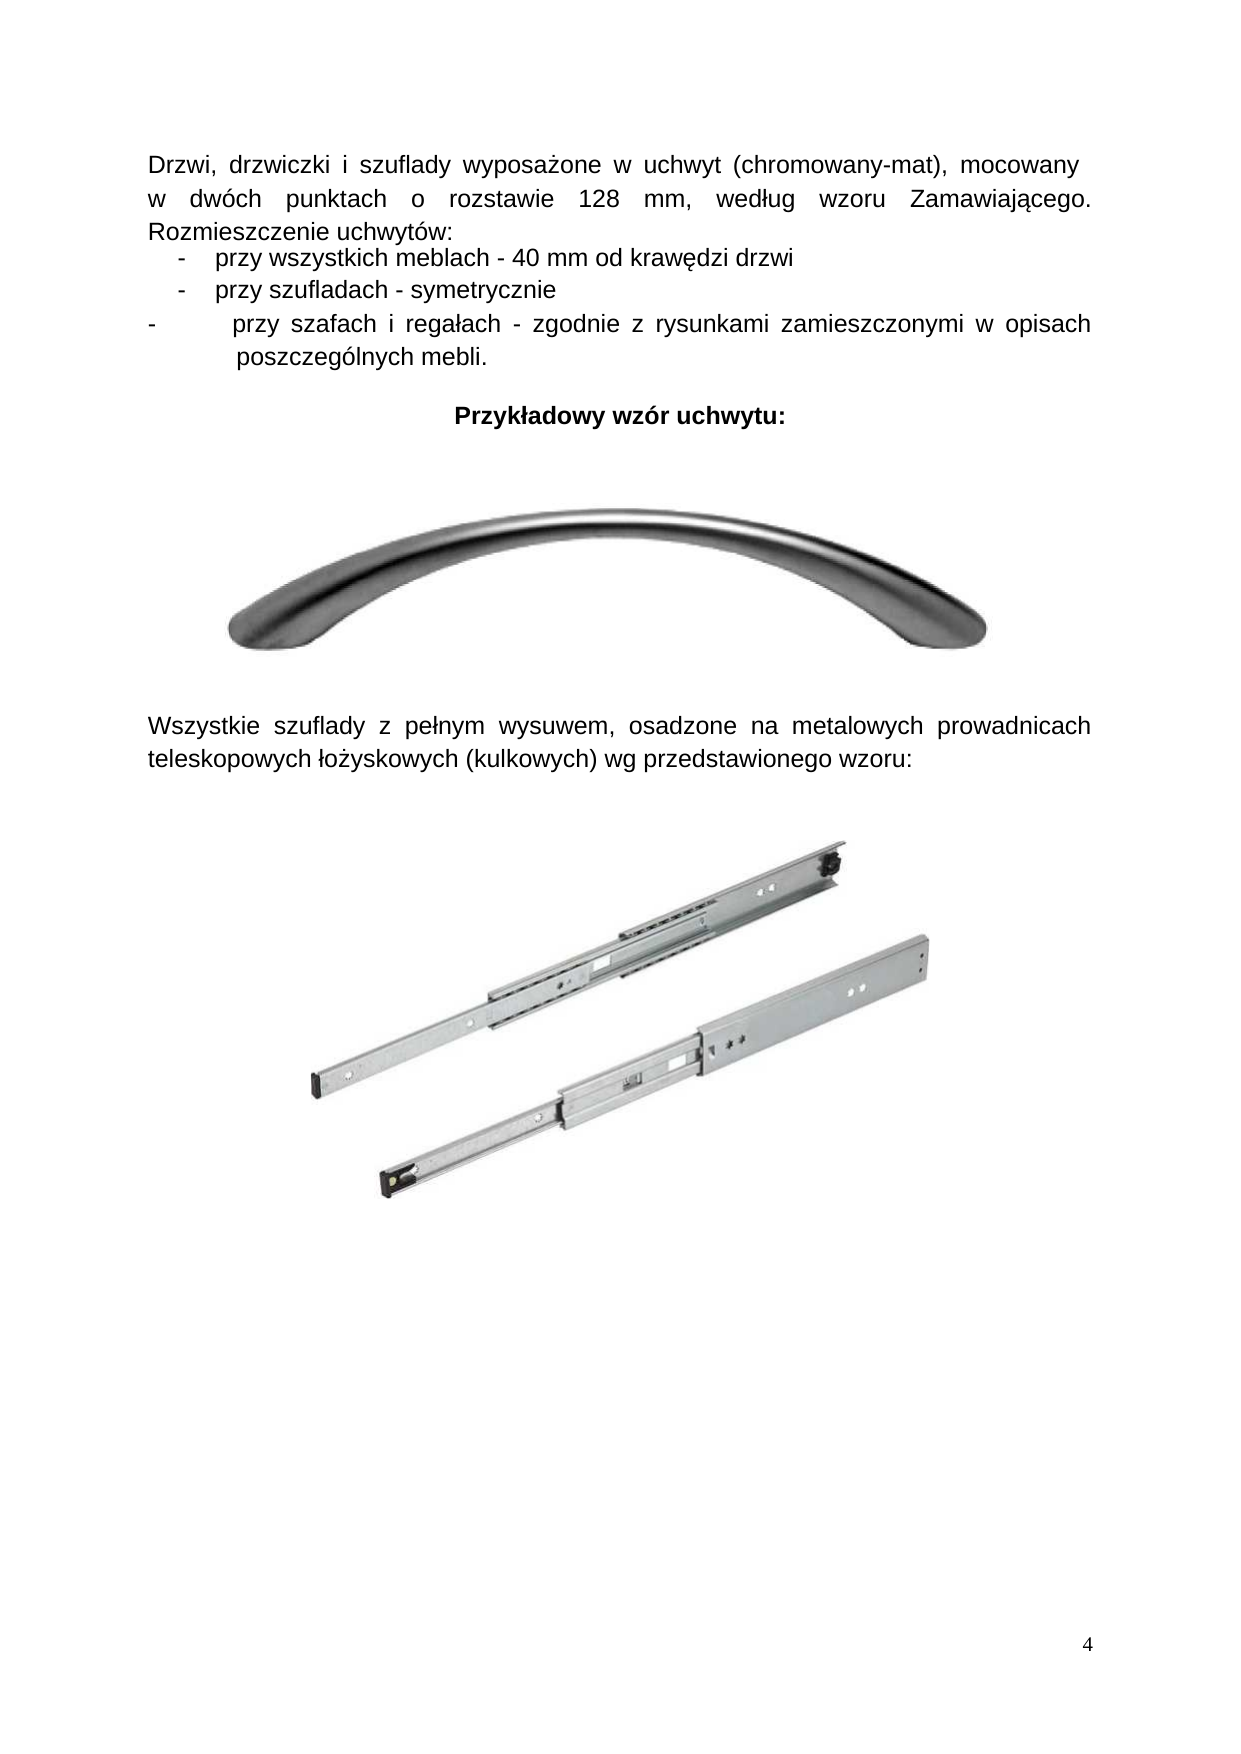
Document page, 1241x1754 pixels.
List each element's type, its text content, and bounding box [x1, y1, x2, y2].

picture [216, 487, 1024, 680]
text Drzwi, drzwiczki i szuflady wyposażone w uchwyt (chromowany-mat), mocowany w dwóch punktach o rozstawie 128 mm, według wzoru Zamawiającego. Rozmieszczenie uchwytów: [148, 148, 1093, 247]
list przy wszystkich meblach - 40 mm od krawędzi drzwi [177, 247, 1093, 272]
picture [310, 840, 930, 1199]
list przy szufladach - symetrycznie [177, 272, 1093, 305]
text Przykładowy wzór uchwytu: [148, 401, 1093, 430]
text Wszystkie szuflady z pełnym wysuwem, osadzone na metalowych prowadnicach teleskopowych łożyskowych (kulkowych) wg przedstawionego wzoru: [148, 708, 1093, 774]
list przy szafach i regałach - zgodnie z rysunkami zamieszczonymi w opisach poszczególnych mebli. [148, 305, 1093, 372]
